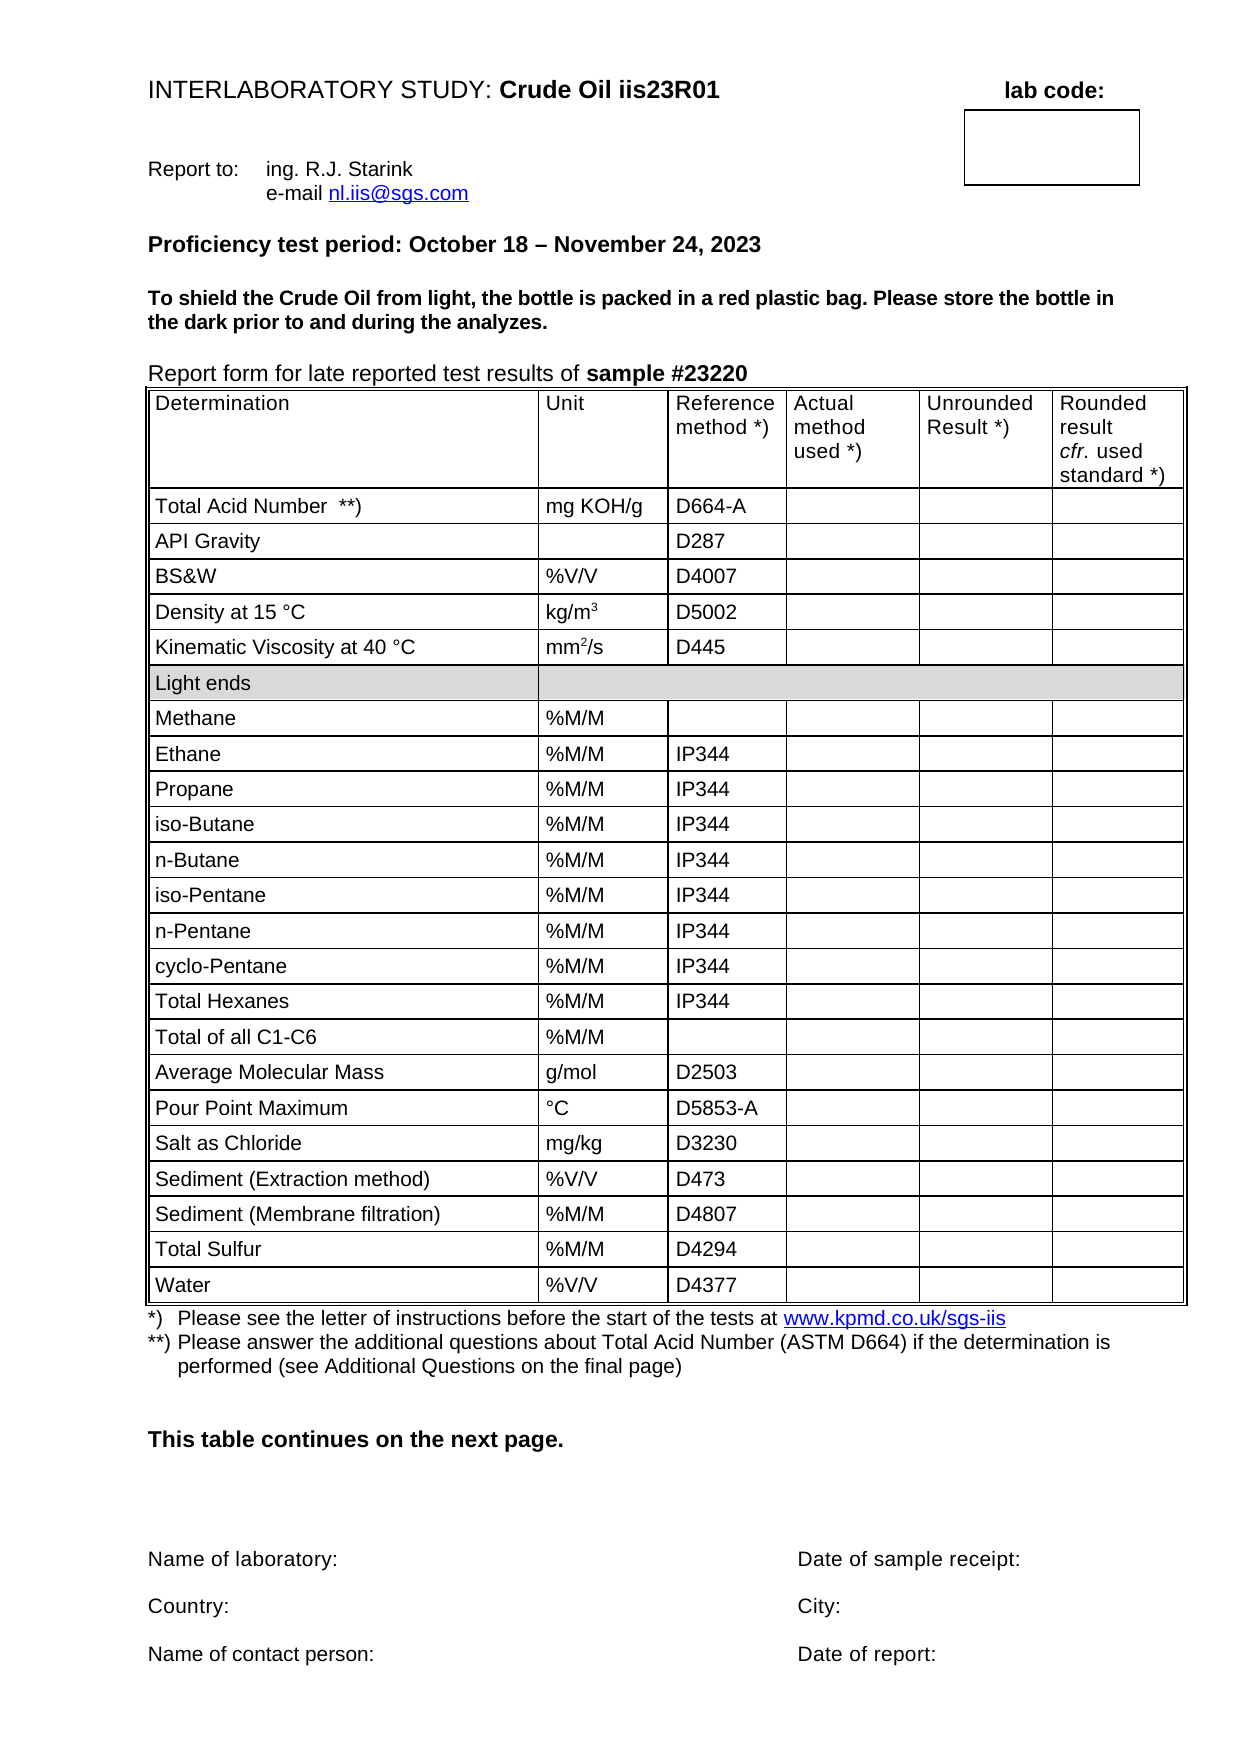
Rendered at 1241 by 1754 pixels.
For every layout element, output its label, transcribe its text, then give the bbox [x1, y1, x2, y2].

table_cell [920, 1232, 1052, 1266]
table_cell [787, 595, 919, 629]
table_cell %M/M [539, 985, 667, 1018]
table_cell mg KOH/g [539, 489, 667, 522]
table_cell cyclo-Pentane [150, 949, 538, 983]
table_cell %M/M [539, 1232, 667, 1266]
table_cell [787, 1268, 919, 1302]
table_header Unrounded Result *) [920, 391, 1052, 487]
table_cell %V/V [539, 1268, 667, 1302]
table_cell mm2/s [539, 630, 667, 664]
table_cell [1053, 949, 1183, 983]
table_cell n-Pentane [150, 914, 538, 947]
table_cell Total Hexanes [150, 985, 538, 1018]
table_cell [1053, 524, 1183, 558]
table_cell mg/kg [539, 1126, 667, 1160]
table_cell [787, 1091, 919, 1124]
table_cell kg/m3 [539, 595, 667, 629]
table_cell IP344 [669, 949, 786, 983]
table_cell [920, 595, 1052, 629]
table_cell D4377 [669, 1268, 786, 1302]
table_cell [1053, 843, 1183, 877]
table_header Rounded result cfr. used standard *) [1053, 391, 1183, 487]
table_cell [787, 701, 919, 735]
table_cell [1053, 1197, 1183, 1231]
table_cell [787, 737, 919, 770]
table_header Reference method *) [669, 391, 786, 487]
table_cell IP344 [669, 878, 786, 912]
table_cell Sediment (Extraction method) [150, 1162, 538, 1195]
table_cell [1053, 1268, 1183, 1302]
table_cell °C [539, 1091, 667, 1124]
table_cell %M/M [539, 701, 667, 735]
table_cell D664-A [669, 489, 786, 522]
table_cell Total of all C1-C6 [150, 1020, 538, 1054]
table_cell [787, 630, 919, 664]
table_cell Salt as Chloride [150, 1126, 538, 1160]
table_cell [787, 489, 919, 522]
table_cell [1053, 701, 1183, 735]
table_cell [787, 772, 919, 806]
table_cell [539, 666, 1183, 699]
table_cell D3230 [669, 1126, 786, 1160]
table_cell D4007 [669, 560, 786, 593]
table_cell [787, 949, 919, 983]
table_cell [1053, 1020, 1183, 1054]
table_cell Ethane [150, 737, 538, 770]
table_cell [669, 701, 786, 735]
table_cell [787, 524, 919, 558]
table_cell [1053, 595, 1183, 629]
table_cell D5853-A [669, 1091, 786, 1124]
table_cell D4294 [669, 1232, 786, 1266]
table_cell Total Sulfur [150, 1232, 538, 1266]
table_cell iso-Pentane [150, 878, 538, 912]
table_cell [920, 843, 1052, 877]
table_cell [1053, 1055, 1183, 1089]
table_cell Water [150, 1268, 538, 1302]
table_cell IP344 [669, 772, 786, 806]
table_cell D4807 [669, 1197, 786, 1231]
table_cell D473 [669, 1162, 786, 1195]
text To shield the Crude Oil from light, the bottle is packed in a red plastic bag. Please store the bottle in the dark prior to and during the analyzes. [148, 286, 1122, 334]
text *) Please see the letter of instructions before the start of the tests at www.kpmd.co.uk/sgs-iis [148, 1306, 1122, 1330]
table_cell n-Butane [150, 843, 538, 877]
table_cell [787, 1162, 919, 1195]
table_cell D287 [669, 524, 786, 558]
table_cell [787, 1126, 919, 1160]
text This table continues on the next page. [148, 1426, 1122, 1452]
table_cell IP344 [669, 737, 786, 770]
table_cell Pour Point Maximum [150, 1091, 538, 1124]
table_cell [920, 1162, 1052, 1195]
table_cell Sediment (Membrane filtration) [150, 1197, 538, 1231]
table_cell g/mol [539, 1055, 667, 1089]
table_header Unit [539, 391, 667, 487]
table_cell [920, 524, 1052, 558]
table_cell [787, 914, 919, 947]
table_cell Propane [150, 772, 538, 806]
table_cell [787, 1055, 919, 1089]
table_cell [1053, 772, 1183, 806]
table_cell %M/M [539, 737, 667, 770]
table_cell [920, 737, 1052, 770]
table_cell [1053, 630, 1183, 664]
table_header Determination [150, 391, 538, 487]
table_cell %M/M [539, 1197, 667, 1231]
table_cell %M/M [539, 807, 667, 841]
table_cell API Gravity [150, 524, 538, 558]
table_cell [920, 1091, 1052, 1124]
table_cell [920, 1126, 1052, 1160]
text **) Please answer the additional questions about Total Acid Number (ASTM D664) if the determination is performed (see Additional Questions on the final page) [148, 1330, 1122, 1378]
table_cell %M/M [539, 914, 667, 947]
table_cell [787, 878, 919, 912]
table_cell %M/M [539, 1020, 667, 1054]
table_header Actual method used *) [787, 391, 919, 487]
table_cell IP344 [669, 807, 786, 841]
table_cell [1053, 489, 1183, 522]
table_cell [920, 1197, 1052, 1231]
table_cell %M/M [539, 843, 667, 877]
text Report form for late reported test results of sample #23220 [148, 360, 1122, 386]
table_cell %V/V [539, 1162, 667, 1195]
table_cell [787, 560, 919, 593]
table_cell [1053, 737, 1183, 770]
table_cell Methane [150, 701, 538, 735]
table_cell [1053, 560, 1183, 593]
table_cell [920, 1268, 1052, 1302]
table_cell [787, 843, 919, 877]
table_cell [920, 701, 1052, 735]
table_cell [1053, 1232, 1183, 1266]
table_cell [787, 1020, 919, 1054]
table_cell Average Molecular Mass [150, 1055, 538, 1089]
table_cell %V/V [539, 560, 667, 593]
table_cell IP344 [669, 914, 786, 947]
table_cell [920, 560, 1052, 593]
table_cell [669, 1020, 786, 1054]
table_cell D2503 [669, 1055, 786, 1089]
table_cell [1053, 1162, 1183, 1195]
table_cell [920, 807, 1052, 841]
table_cell [1053, 914, 1183, 947]
table_cell [1053, 1126, 1183, 1160]
table_cell [920, 489, 1052, 522]
table_cell D445 [669, 630, 786, 664]
table_cell [1053, 878, 1183, 912]
table_cell [920, 772, 1052, 806]
table_cell %M/M [539, 878, 667, 912]
table_cell [920, 949, 1052, 983]
table_cell [1053, 985, 1183, 1018]
table_cell iso-Butane [150, 807, 538, 841]
table_cell IP344 [669, 843, 786, 877]
table_cell [1053, 807, 1183, 841]
table_cell [787, 1232, 919, 1266]
table_cell Density at 15 °C [150, 595, 538, 629]
table_cell [787, 1197, 919, 1231]
table_cell [787, 807, 919, 841]
table_cell Total Acid Number **) [150, 489, 538, 522]
table_cell Kinematic Viscosity at 40 °C [150, 630, 538, 664]
table_cell [1053, 1091, 1183, 1124]
table_cell BS&W [150, 560, 538, 593]
table_cell [920, 1020, 1052, 1054]
table_cell Light ends [150, 666, 538, 699]
table_cell [920, 878, 1052, 912]
table_cell [787, 985, 919, 1018]
table_cell [920, 985, 1052, 1018]
table_cell [920, 1055, 1052, 1089]
table_cell [920, 630, 1052, 664]
table_cell D5002 [669, 595, 786, 629]
table_cell IP344 [669, 985, 786, 1018]
table_cell %M/M [539, 772, 667, 806]
table_cell [920, 914, 1052, 947]
table_cell %M/M [539, 949, 667, 983]
table_cell [539, 524, 667, 558]
